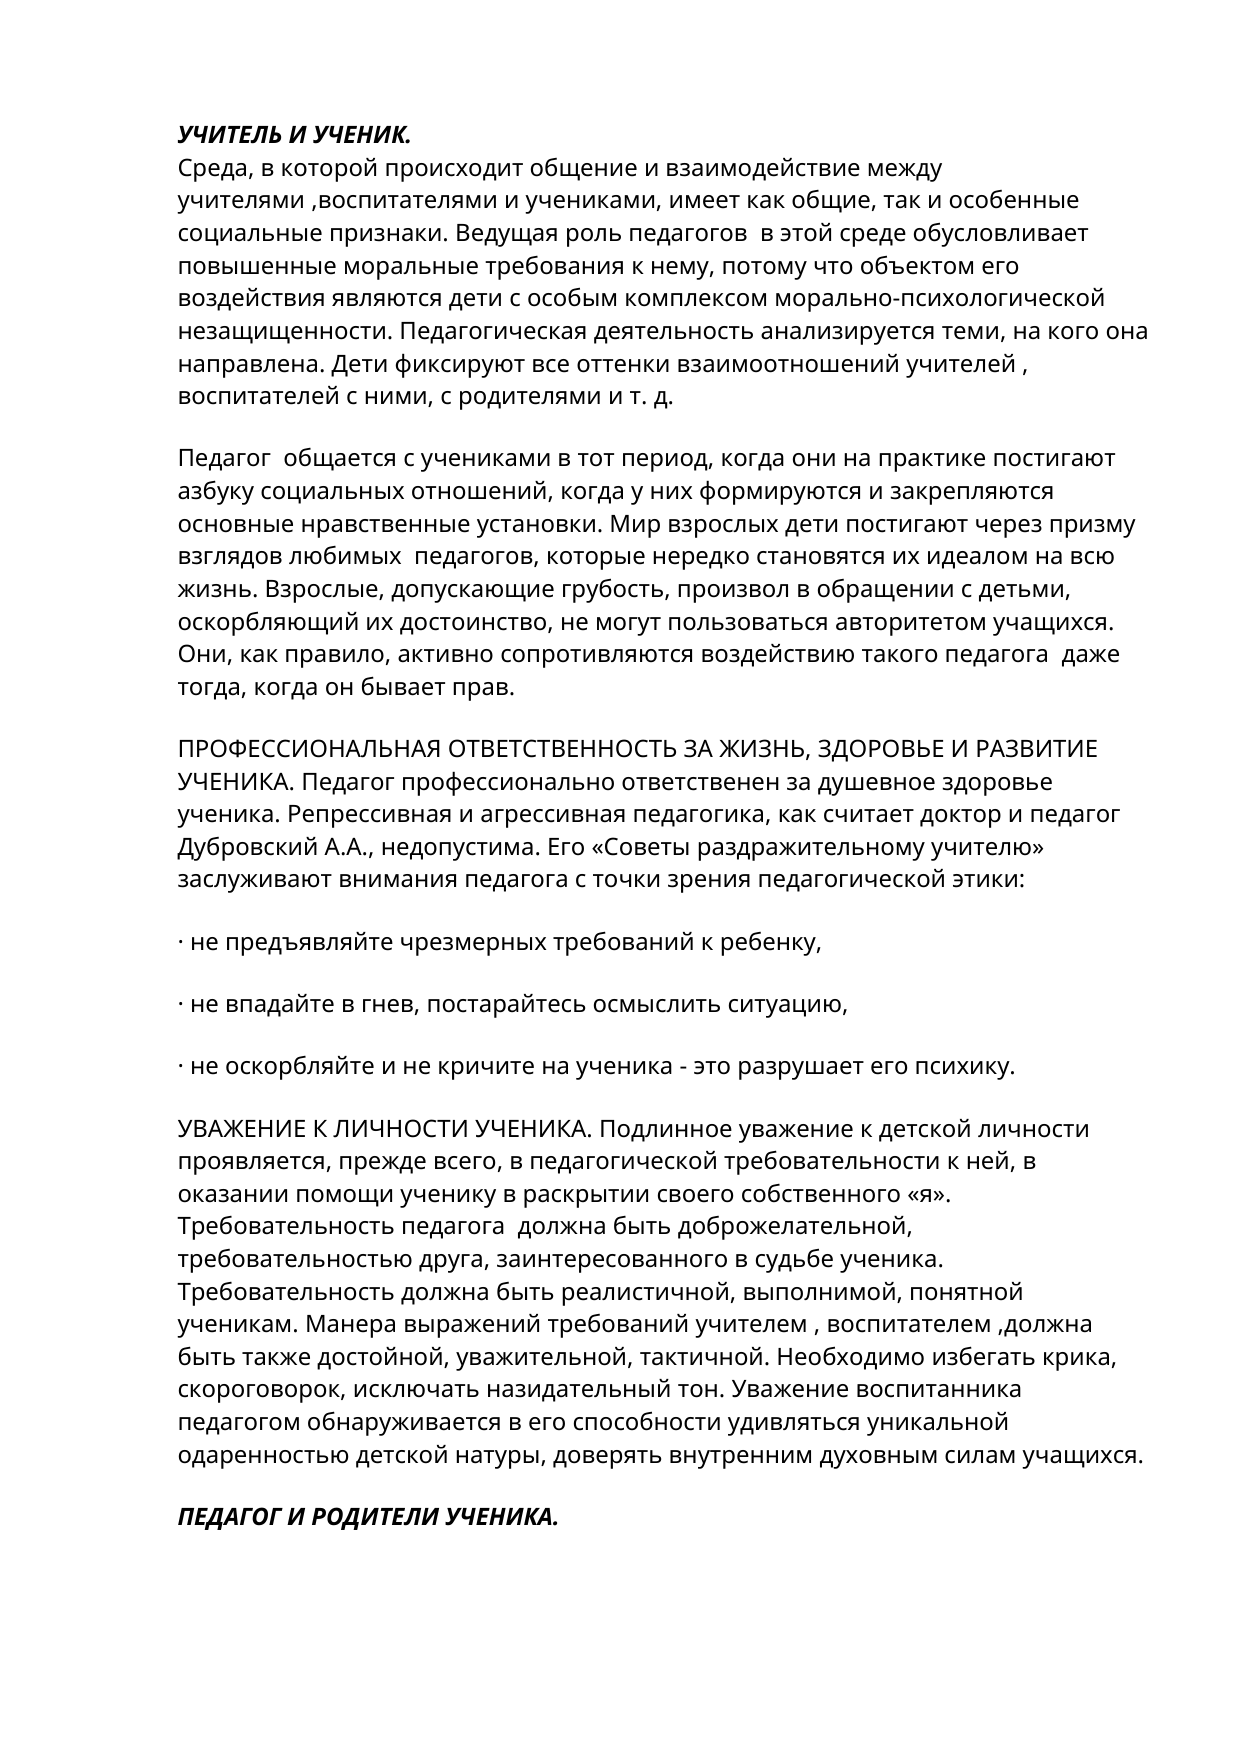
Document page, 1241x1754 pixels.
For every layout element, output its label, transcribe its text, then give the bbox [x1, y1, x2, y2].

text · не впадайте в гнев, постарайтесь осмыслить ситуацию, [177, 987, 1152, 1019]
text · не оскорбляйте и не кричите на ученика - это разрушает его психику. [177, 1049, 1152, 1082]
text УЧИТЕЛЬ И УЧЕНИК. [177, 118, 1152, 151]
text · не предъявляйте чрезмерных требований к ребенку, [177, 924, 1152, 957]
text Среда, в которой происходит общение и взаимодействие между учителями ,воспитателями и учениками, имеет как общие, так и особенные социальные признаки. Ведущая роль педагогов в этой среде обусловливает повышенные моральные требования к нему, потому что объектом его воздействия являются дети с особым комплексом морально-психологической незащищенности. Педагогическая деятельность анализируется теми, на кого она направлена. Дети фиксируют все оттенки взаимоотношений учителей , воспитателей с ними, с родителями и т. д. [177, 151, 1152, 412]
text ПЕДАГОГ И РОДИТЕЛИ УЧЕНИКА. [177, 1500, 1152, 1532]
text УВАЖЕНИЕ К ЛИЧНОСТИ УЧЕНИКА. Подлинное уважение к детской личности проявляется, прежде всего, в педагогической требовательности к ней, в оказании помощи ученику в раскрытии своего собственного «я». Требовательность педагога должна быть доброжелательной, требовательностью друга, заинтересованного в судьбе ученика. Требовательность должна быть реалистичной, выполнимой, понятной ученикам. Манера выражений требований учителем , воспитателем ,должна быть также достойной, уважительной, тактичной. Необходимо избегать крика, скороговорок, исключать назидательный тон. Уважение воспитанника педагогом обнаруживается в его способности удивляться уникальной одаренностью детской натуры, доверять внутренним духовным силам учащихся. [177, 1111, 1152, 1470]
text ПРОФЕССИОНАЛЬНАЯ ОТВЕТСТВЕННОСТЬ ЗА ЖИЗНЬ, ЗДОРОВЬЕ И РАЗВИТИЕ УЧЕНИКА. Педагог профессионально ответственен за душевное здоровье ученика. Репрессивная и агрессивная педагогика, как считает доктор и педагог Дубровский А.А., недопустима. Его «Советы раздражительному учителю» заслуживают внимания педагога с точки зрения педагогической этики: [177, 732, 1152, 895]
text Педагог общается с учениками в тот период, когда они на практике постигают азбуку социальных отношений, когда у них формируются и закрепляются основные нравственные установки. Мир взрослых дети постигают через призму взглядов любимых педагогов, которые нередко становятся их идеалом на всю жизнь. Взрослые, допускающие грубость, произвол в обращении с детьми, оскорбляющий их достоинство, не могут пользоваться авторитетом учащихся. Они, как правило, активно сопротивляются воздействию такого педагога даже тогда, когда он бывает прав. [177, 441, 1152, 702]
